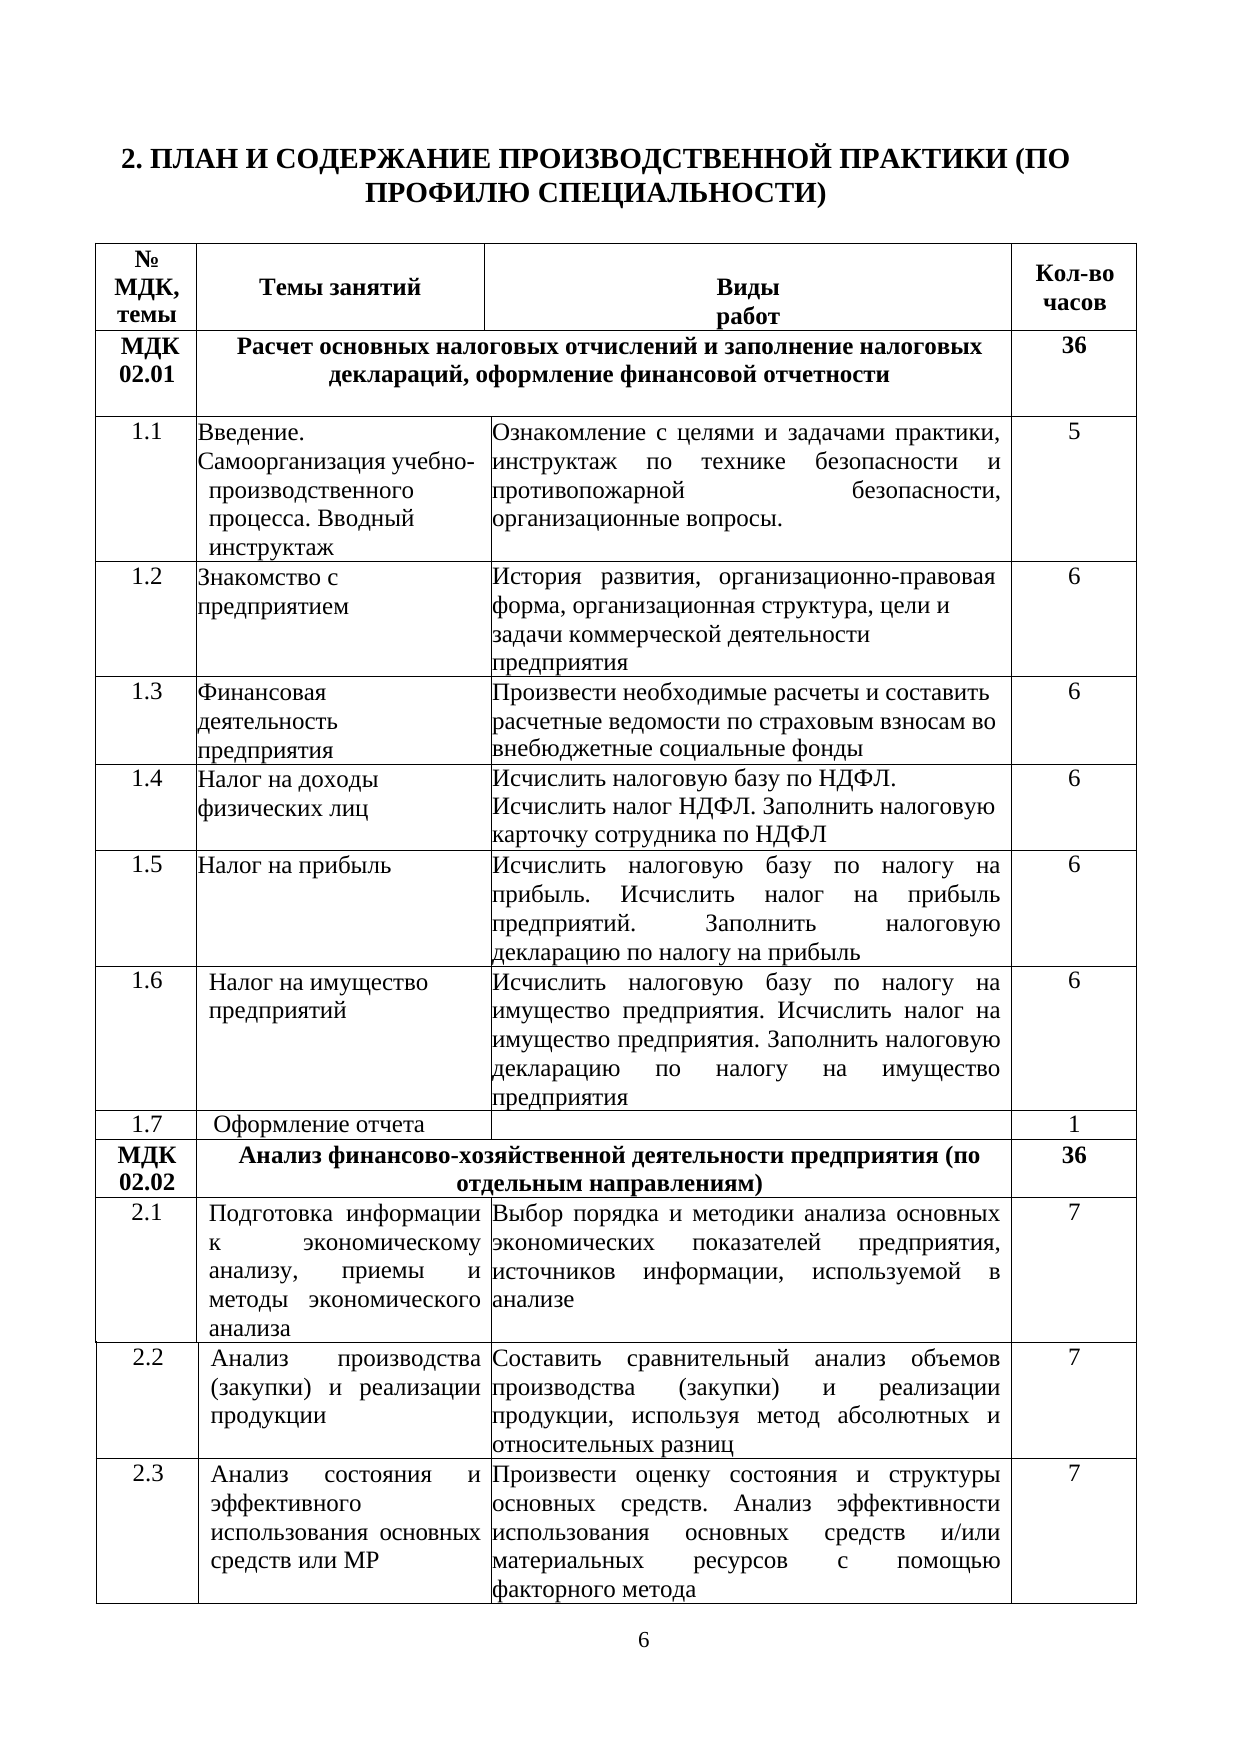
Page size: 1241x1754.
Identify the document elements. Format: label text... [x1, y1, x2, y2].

table_cell Произвести оценку состояния и структуры основных средств. Анализ эффективности использования основных средств и/или материальных ресурсов с помощью факторного метода [492, 1459, 1011, 1603]
table_cell Анализ финансово-хозяйственной деятельности предприятия (по отдельным направлениям) [197, 1140, 1011, 1197]
table_cell 1.2 [96, 562, 196, 676]
table_cell Налог на доходы физических лиц [197, 765, 491, 849]
table_cell 7 [1012, 1459, 1136, 1603]
table_cell 6 [1012, 765, 1136, 849]
table_cell Оформление отчета [197, 1111, 491, 1139]
table_cell Исчислить налоговую базу по налогу на имущество предприятия. Исчислить налог на имущество предприятия. Заполнить налоговую декларацию по налогу на имущество предприятия [492, 967, 1011, 1110]
table_cell Знакомство с предприятием [197, 562, 491, 676]
subtitle 2. ПЛАН И СОДЕРЖАНИЕ ПРОИЗВОДСТВЕННОЙ ПРАКТИКИ (ПО ПРОФИЛЮ СПЕЦИАЛЬНОСТИ) [96, 142, 1095, 209]
table_cell Выбор порядка и методики анализа основных экономических показателей предприятия, источников информации, используемой в анализе [492, 1198, 1011, 1342]
table_cell История развития, организационно-правовая форма, организационная структура, цели и задачи коммерческой деятельности предприятия [492, 562, 1011, 676]
table_cell Исчислить налоговую базу по НДФЛ. Исчислить налог НДФЛ. Заполнить налоговую карточку сотрудника по НДФЛ [492, 765, 1011, 849]
table_cell 1.4 [96, 765, 196, 849]
table_cell 1 [1012, 1111, 1136, 1139]
table_cell 36 [1012, 331, 1136, 416]
table_cell 5 [1012, 417, 1136, 561]
table_header № МДК, темы [96, 244, 196, 330]
table_cell МДК 02.01 [96, 331, 196, 416]
table_cell Налог на имущество предприятий [197, 967, 491, 1110]
table_cell 2.3 [97, 1459, 198, 1603]
table_cell Составить сравнительный анализ объемов производства (закупки) и реализации продукции, используя метод абсолютных и относительных разниц [492, 1343, 1011, 1458]
table_cell МДК 02.02 [96, 1140, 196, 1197]
table_cell Подготовка информации к экономическому анализу, приемы и методы экономического анализа [197, 1198, 491, 1342]
table_cell Расчет основных налоговых отчислений и заполнение налоговых деклараций, оформление финансовой отчетности [197, 331, 1011, 416]
table_cell Анализ состояния и эффективного использования основных средств или МР [199, 1459, 491, 1603]
table_cell 1.1 [96, 417, 196, 561]
table_cell Исчислить налоговую базу по налогу на прибыль. Исчислить налог на прибыль предприятий. Заполнить налоговую декларацию по налогу на прибыль [492, 851, 1011, 966]
table_cell 1.6 [96, 967, 196, 1110]
table_cell 6 [1012, 851, 1136, 966]
table_cell Введение. Самоорганизация учебно- производственного процесса. Вводный инструктаж [197, 417, 491, 561]
table_cell 2.2 [97, 1343, 198, 1458]
table_cell Произвести необходимые расчеты и составить расчетные ведомости по страховым взносам во внебюджетные социальные фонды [492, 677, 1011, 763]
table_cell 1.5 [96, 851, 196, 966]
table_header Виды работ [485, 244, 1011, 330]
table_cell Налог на прибыль [197, 851, 491, 966]
table_cell Ознакомление с целями и задачами практики, инструктаж по технике безопасности и противопожарной безопасности, организационные вопросы. [492, 417, 1011, 561]
table_cell 7 [1012, 1198, 1136, 1342]
table_cell Финансовая деятельность предприятия [197, 677, 491, 763]
table_header Кол-во часов [1012, 244, 1136, 330]
table_cell Анализ производства (закупки) и реализации продукции [199, 1343, 491, 1458]
table_cell 6 [1012, 677, 1136, 763]
table_cell 1.3 [96, 677, 196, 763]
table_header Темы занятий [197, 244, 484, 330]
table_cell 6 [1012, 562, 1136, 676]
table_cell 7 [1012, 1343, 1136, 1458]
table_cell 6 [1012, 967, 1136, 1110]
table_cell 36 [1012, 1140, 1136, 1197]
table_cell 2.1 [96, 1198, 196, 1342]
table_cell 1.7 [96, 1111, 196, 1139]
table_cell [492, 1111, 1011, 1139]
